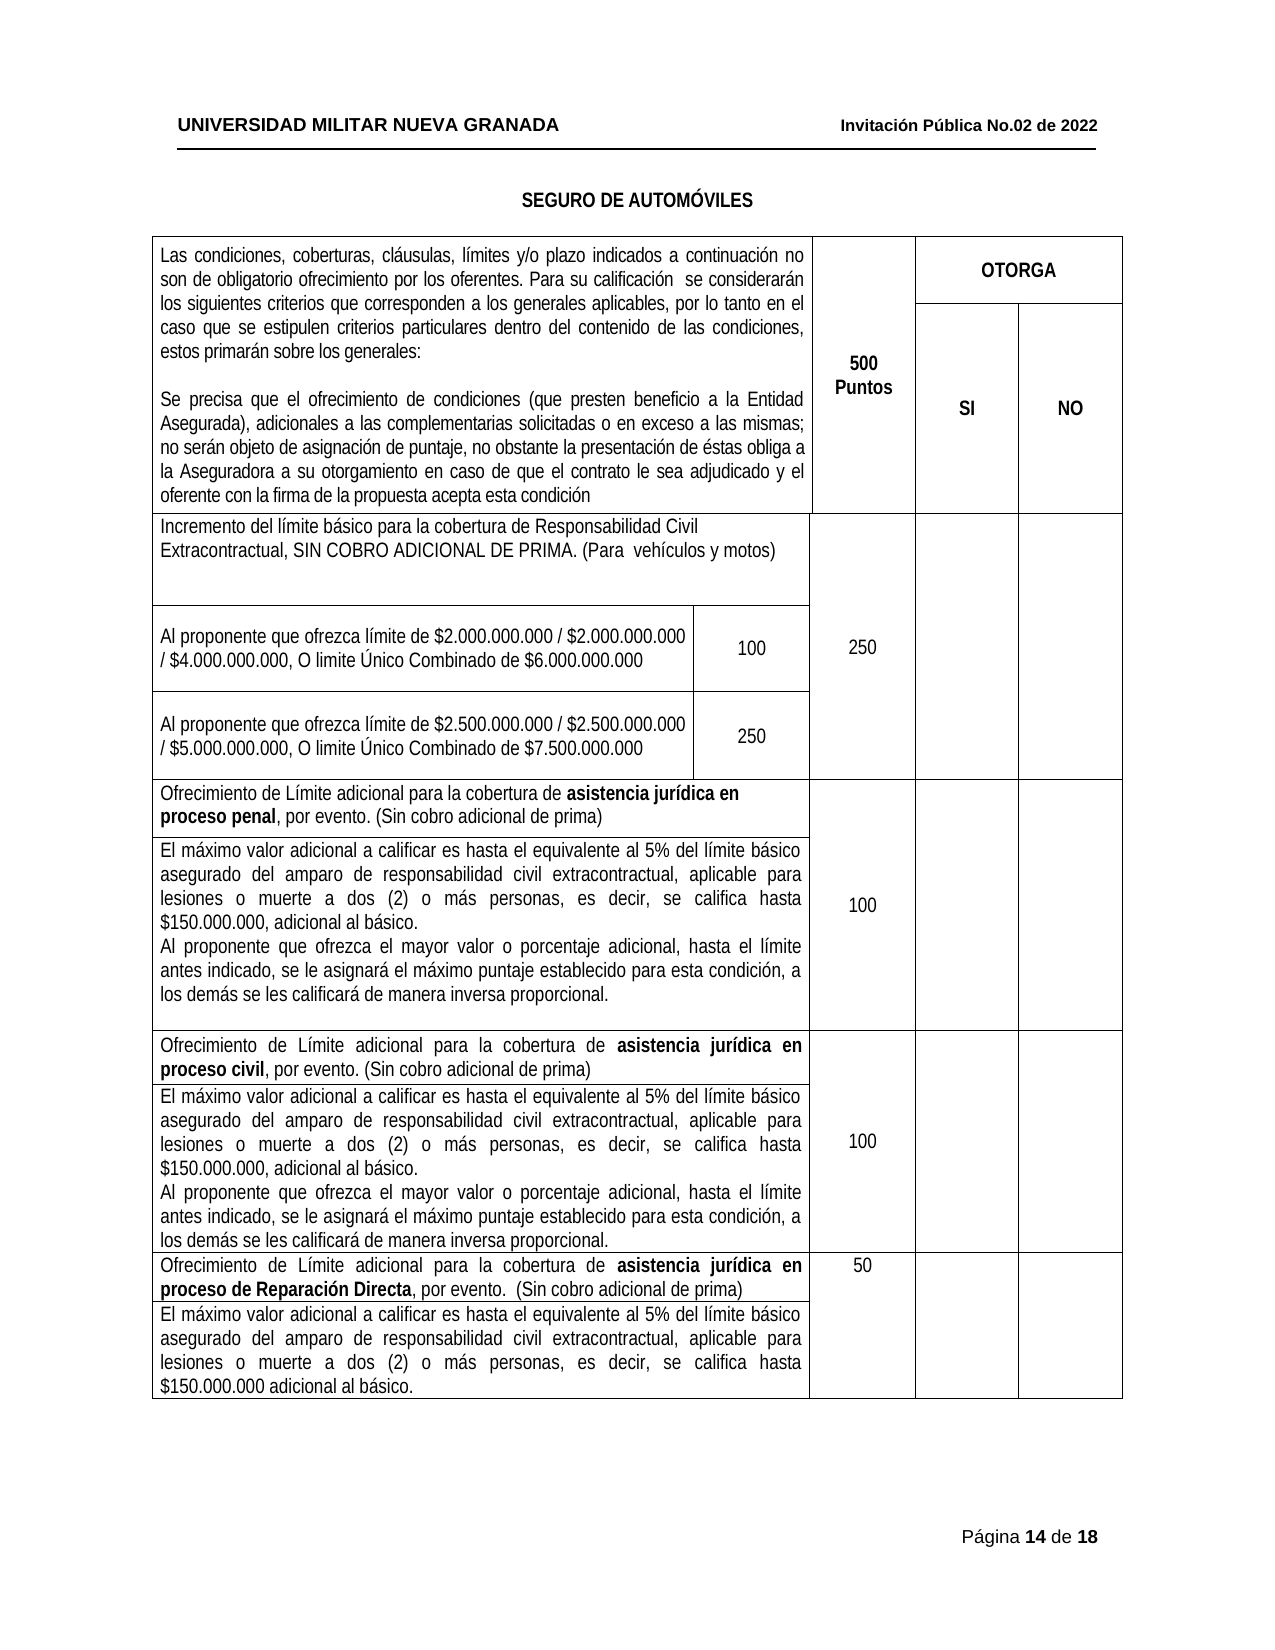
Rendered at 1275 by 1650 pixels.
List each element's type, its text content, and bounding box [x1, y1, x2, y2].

table_cell [1019, 514, 1122, 779]
table_cell [1019, 1031, 1122, 1252]
table_cell 100 [694, 606, 809, 691]
table_cell Al proponente que ofrezca límite de $2.500.000.000 / $2.500.000.000 / $5.000.000.000, O limite Único Combinado de $7.500.000.000 [153, 692, 693, 779]
table_cell 50 [810, 1253, 915, 1398]
table_cell 100 [810, 1031, 915, 1252]
table_cell 250 [810, 514, 915, 779]
table_cell NO [1019, 304, 1122, 513]
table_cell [153, 1302, 809, 1398]
table_cell [1019, 1253, 1122, 1398]
table_cell [916, 514, 1018, 779]
table_cell Ofrecimiento de Límite adicional para la cobertura de asistencia jurídica en proceso penal, por evento. (Sin cobro adicional de prima) [153, 780, 809, 837]
table_cell 100 [810, 780, 915, 1029]
table_cell SI [916, 304, 1018, 513]
table_cell [916, 1253, 1018, 1398]
table_cell Incremento del límite básico para la cobertura de Responsabilidad Civil Extracontractual, SIN COBRO ADICIONAL DE PRIMA. (Para vehículos y motos) [153, 514, 809, 605]
table_cell 250 [694, 692, 809, 779]
table_header Las condiciones, coberturas, cláusulas, límites y/o plazo indicados a continuación no son de obligatorio ofrecimiento por los oferentes. Para su calificación se considerarán los siguientes criterios que corresponden a los generales aplicables, por lo tanto en el caso que se estipulen criterios particulares dentro del contenido de las condiciones, estos primarán sobre los generales: Se precisa que el ofrecimiento de condiciones (que presten beneficio a la Entidad Asegurada), adicionales a las complementarias solicitadas o en exceso a las mismas; no serán objeto de asignación de puntaje, no obstante la presentación de éstas obliga a la Aseguradora a su otorgamiento en caso de que el contrato le sea adjudicado y el oferente con la firma de la propuesta acepta esta condición [153, 237, 812, 513]
table_cell [1019, 780, 1122, 1029]
table_cell [916, 1031, 1018, 1252]
table_cell El máximo valor adicional a calificar es hasta el equivalente al 5% del límite básico asegurado del amparo de responsabilidad civil extracontractual, aplicable para lesiones o muerte a dos (2) o más personas, es decir, se califica hasta $150.000.000, adicional al básico. Al proponente que ofrezca el mayor valor o porcentaje adicional, hasta el límite antes indicado, se le asignará el máximo puntaje establecido para esta condición, a los demás se les calificará de manera inversa proporcional. [153, 1085, 809, 1252]
table_cell Ofrecimiento de Límite adicional para la cobertura de asistencia jurídica en proceso civil, por evento. (Sin cobro adicional de prima) [153, 1031, 809, 1083]
table_cell [916, 780, 1018, 1029]
table_header OTORGA [916, 237, 1122, 303]
table_cell El máximo valor adicional a calificar es hasta el equivalente al 5% del límite básico asegurado del amparo de responsabilidad civil extracontractual, aplicable para lesiones o muerte a dos (2) o más personas, es decir, se califica hasta $150.000.000, adicional al básico. Al proponente que ofrezca el mayor valor o porcentaje adicional, hasta el límite antes indicado, se le asignará el máximo puntaje establecido para esta condición, a los demás se les calificará de manera inversa proporcional. [153, 838, 809, 1029]
table_header 500 Puntos [813, 237, 915, 513]
table_cell Ofrecimiento de Límite adicional para la cobertura de asistencia jurídica en proceso de Reparación Directa, por evento. (Sin cobro adicional de prima) [153, 1253, 809, 1301]
text SEGURO DE AUTOMÓVILES [177, 188, 1098, 212]
table_cell Al proponente que ofrezca límite de $2.000.000.000 / $2.000.000.000 / $4.000.000.000, O limite Único Combinado de $6.000.000.000 [153, 606, 693, 691]
